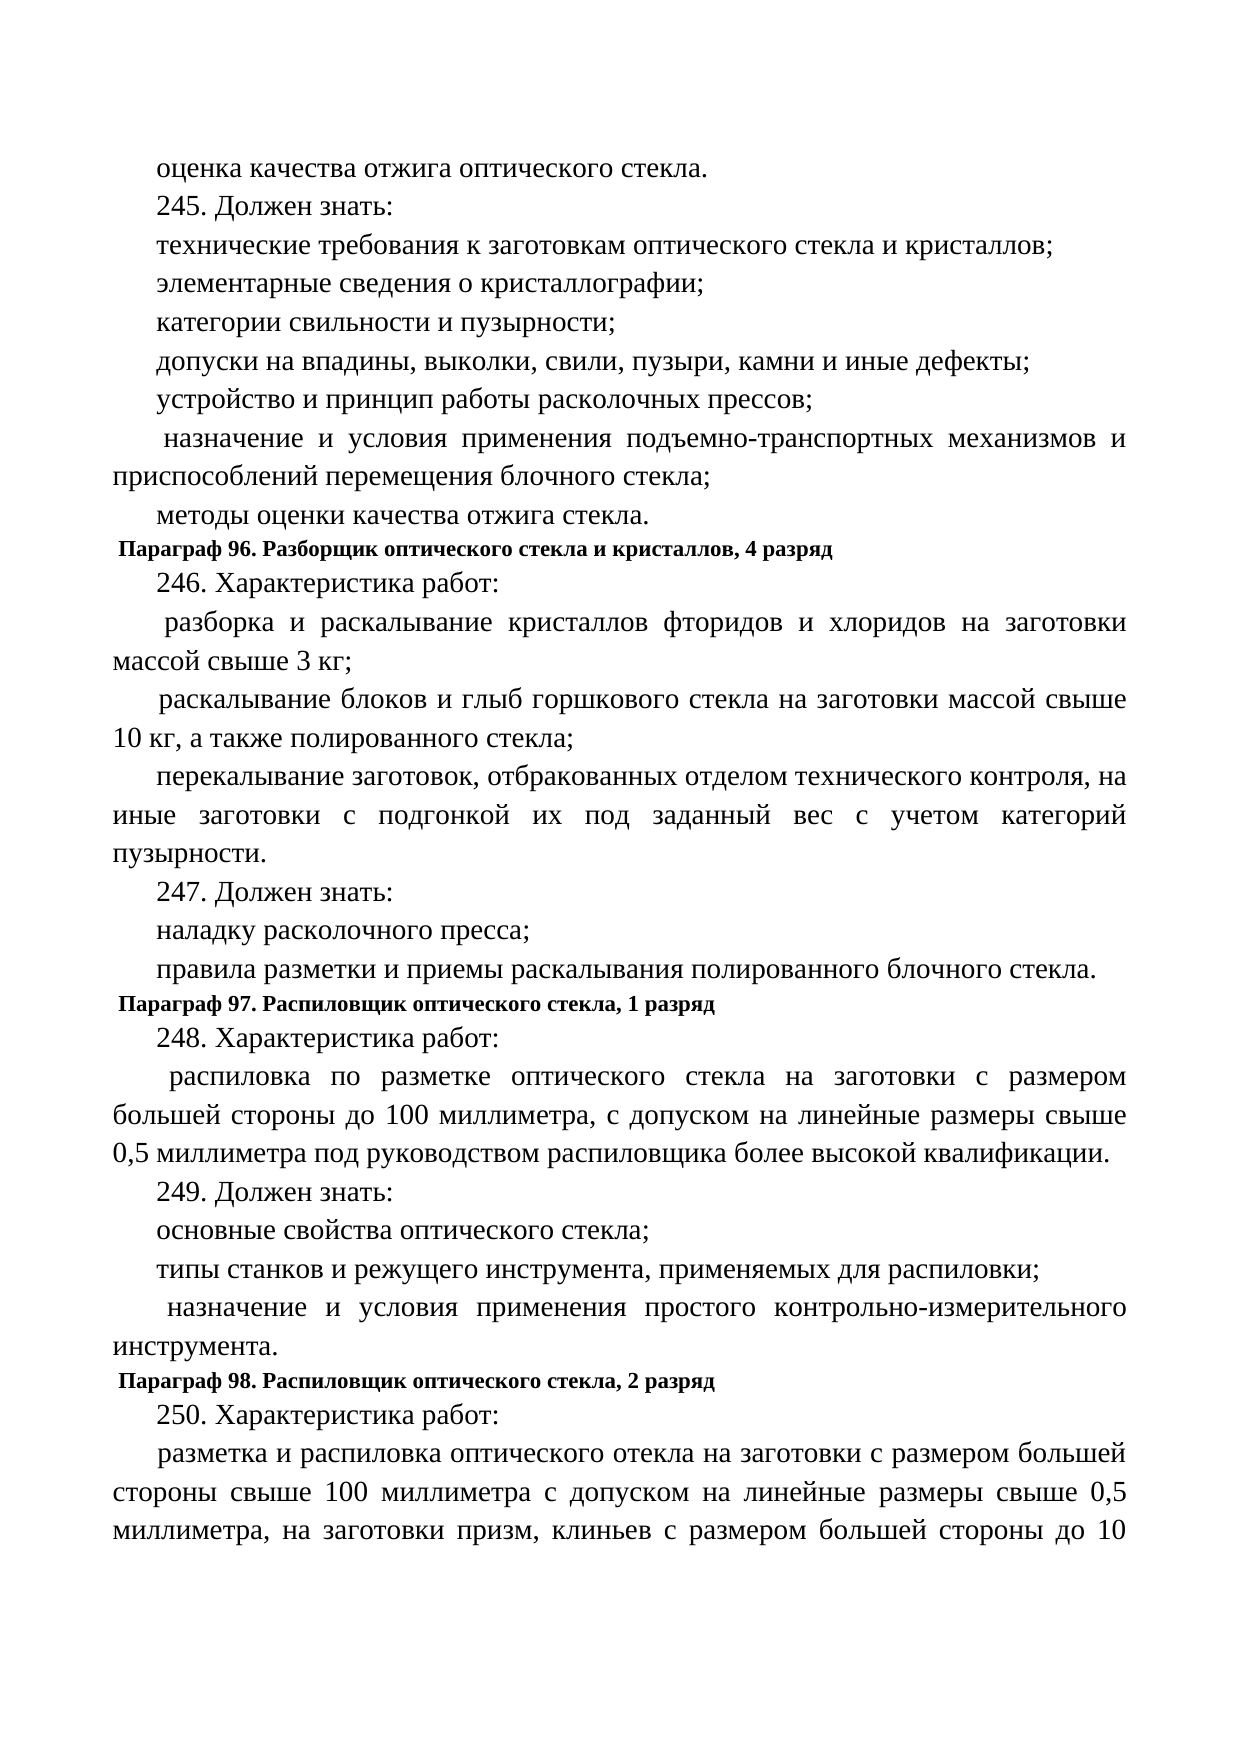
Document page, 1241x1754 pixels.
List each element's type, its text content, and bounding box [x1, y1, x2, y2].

text оценка качества отжига оптического стекла. [112, 150, 1128, 183]
text 250. Характеристика работ: [112, 1397, 1128, 1430]
text раскалывание блоков и глыб горшкового стекла на заготовки массой свыше 10 кг, а также полированного стекла; [112, 681, 1128, 753]
text элементарные сведения о кристаллографии; [112, 266, 1128, 299]
text типы станков и режущего инструмента, применяемых для распиловки; [112, 1251, 1128, 1284]
text 249. Должен знать: [112, 1174, 1128, 1207]
text методы оценки качества отжига стекла. [112, 497, 1128, 530]
text категории свильности и пузырности; [112, 304, 1128, 338]
text перекалывание заготовок, отбракованных отделом технического контроля, на иные заготовки с подгонкой их под заданный вес с учетом категорий пузырности. [112, 758, 1128, 869]
text основные свойства оптического стекла; [112, 1212, 1128, 1246]
text наладку расколочного пресса; [112, 912, 1128, 946]
text правила разметки и приемы раскалывания полированного блочного стекла. [112, 951, 1128, 984]
text распиловка по разметке оптического стекла на заготовки с размером большей стороны до 100 миллиметра, с допуском на линейные размеры свыше 0,5 миллиметра под руководством распиловщика более высокой квалификации. [112, 1058, 1128, 1169]
text Параграф 97. Распиловщик оптического стекла, 1 разряд [112, 989, 1128, 1016]
text устройство и принцип работы расколочных прессов; [112, 381, 1128, 415]
text 245. Должен знать: [112, 188, 1128, 222]
text 246. Характеристика работ: [112, 566, 1128, 599]
text Параграф 98. Распиловщик оптического стекла, 2 разряд [112, 1367, 1128, 1393]
text 247. Должен знать: [112, 874, 1128, 907]
text назначение и условия применения простого контрольно-измерительного инструмента. [112, 1289, 1128, 1362]
text технические требования к заготовкам оптического стекла и кристаллов; [112, 227, 1128, 261]
text Параграф 96. Разборщик оптического стекла и кристаллов, 4 разряд [112, 535, 1128, 562]
text допуски на впадины, выколки, свили, пузыри, камни и иные дефекты; [112, 343, 1128, 376]
text 248. Характеристика работ: [112, 1020, 1128, 1053]
text назначение и условия применения подъемно-транспортных механизмов и приспособлений перемещения блочного стекла; [112, 420, 1128, 492]
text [112, 1435, 1128, 1546]
text разборка и раскалывание кристаллов фторидов и хлоридов на заготовки массой свыше 3 кг; [112, 604, 1128, 676]
